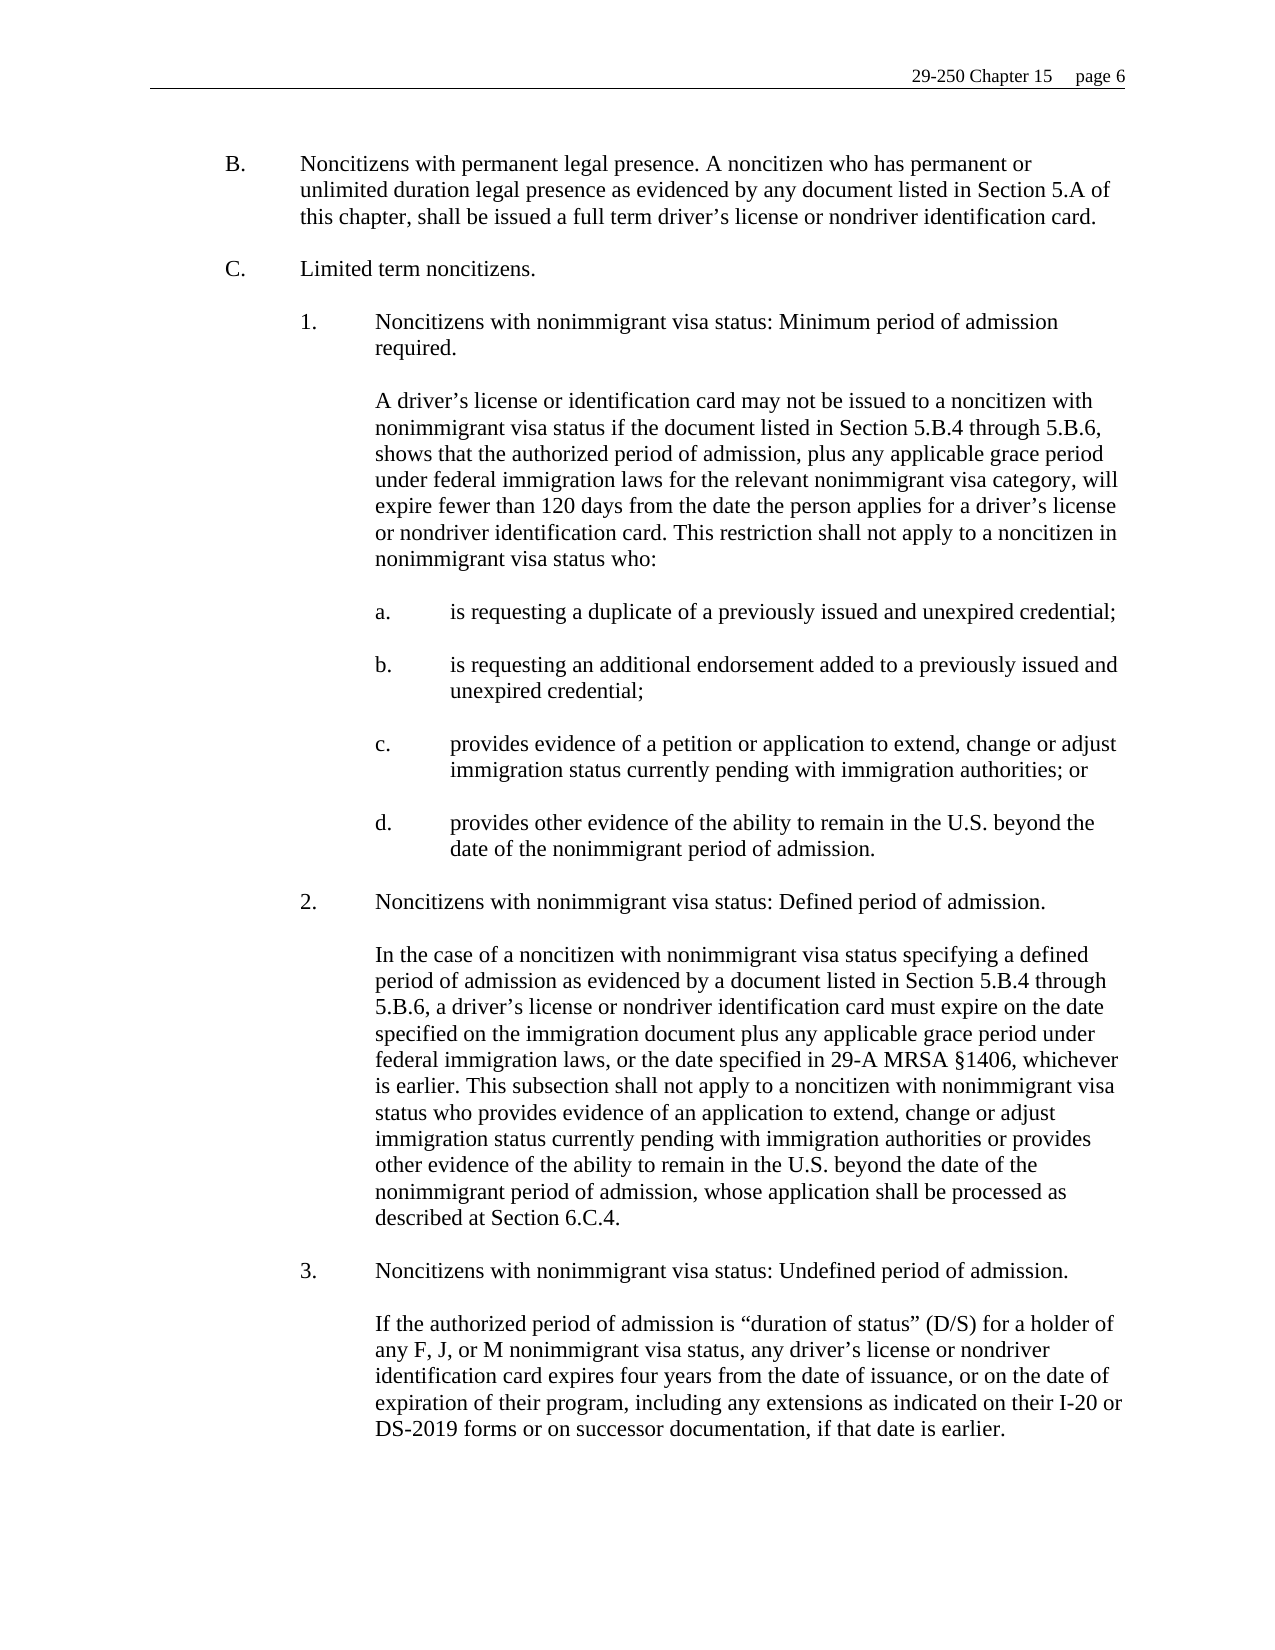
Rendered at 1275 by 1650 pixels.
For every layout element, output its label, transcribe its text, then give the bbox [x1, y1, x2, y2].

text 2. Noncitizens with nonimmigrant visa status: Defined period of admission. [300, 888, 1125, 914]
text In the case of a noncitizen with nonimmigrant visa status specifying a defined period of admission as evidenced by a document listed in Section 5.B.4 through 5.B.6, a driver’s license or nondriver identification card must expire on the date specified on the immigration document plus any applicable grace period under federal immigration laws, or the date specified in 29-A MRSA §1406, whichever is earlier. This subsection shall not apply to a noncitizen with nonimmigrant visa status who provides evidence of an application to extend, change or adjust immigration status currently pending with immigration authorities or provides other evidence of the ability to remain in the U.S. beyond the date of the nonimmigrant period of admission, whose application shall be processed as described at Section 6.C.4. [375, 941, 1125, 1231]
text If the authorized period of admission is “duration of status” (D/S) for a holder of any F, J, or M nonimmigrant visa status, any driver’s license or nondriver identification card expires four years from the date of issuance, or on the date of expiration of their program, including any extensions as indicated on their I-20 or DS-2019 forms or on successor documentation, if that date is earlier. [375, 1309, 1125, 1441]
text C. Limited term noncitizens. [225, 255, 1125, 282]
text a. is requesting a duplicate of a previously issued and unexpired credential; [375, 598, 1125, 624]
text 1. Noncitizens with nonimmigrant visa status: Minimum period of admission required. [300, 308, 1125, 361]
text 3. Noncitizens with nonimmigrant visa status: Undefined period of admission. [300, 1257, 1125, 1283]
text d. provides other evidence of the ability to remain in the U.S. beyond the date of the nonimmigrant period of admission. [375, 809, 1125, 862]
text A driver’s license or identification card may not be issued to a noncitizen with nonimmigrant visa status if the document listed in Section 5.B.4 through 5.B.6, shows that the authorized period of admission, plus any applicable grace period under federal immigration laws for the relevant nonimmigrant visa category, will expire fewer than 120 days from the date the person applies for a driver’s license or nondriver identification card. This restriction shall not apply to a noncitizen in nonimmigrant visa status who: [375, 387, 1125, 572]
text c. provides evidence of a petition or application to extend, change or adjust immigration status currently pending with immigration authorities; or [375, 730, 1125, 782]
text b. is requesting an additional endorsement added to a previously issued and unexpired credential; [375, 651, 1125, 703]
text B. Noncitizens with permanent legal presence. A noncitizen who has permanent or unlimited duration legal presence as evidenced by any document listed in Section 5.A of this chapter, shall be issued a full term driver’s license or nondriver identification card. [225, 150, 1125, 229]
